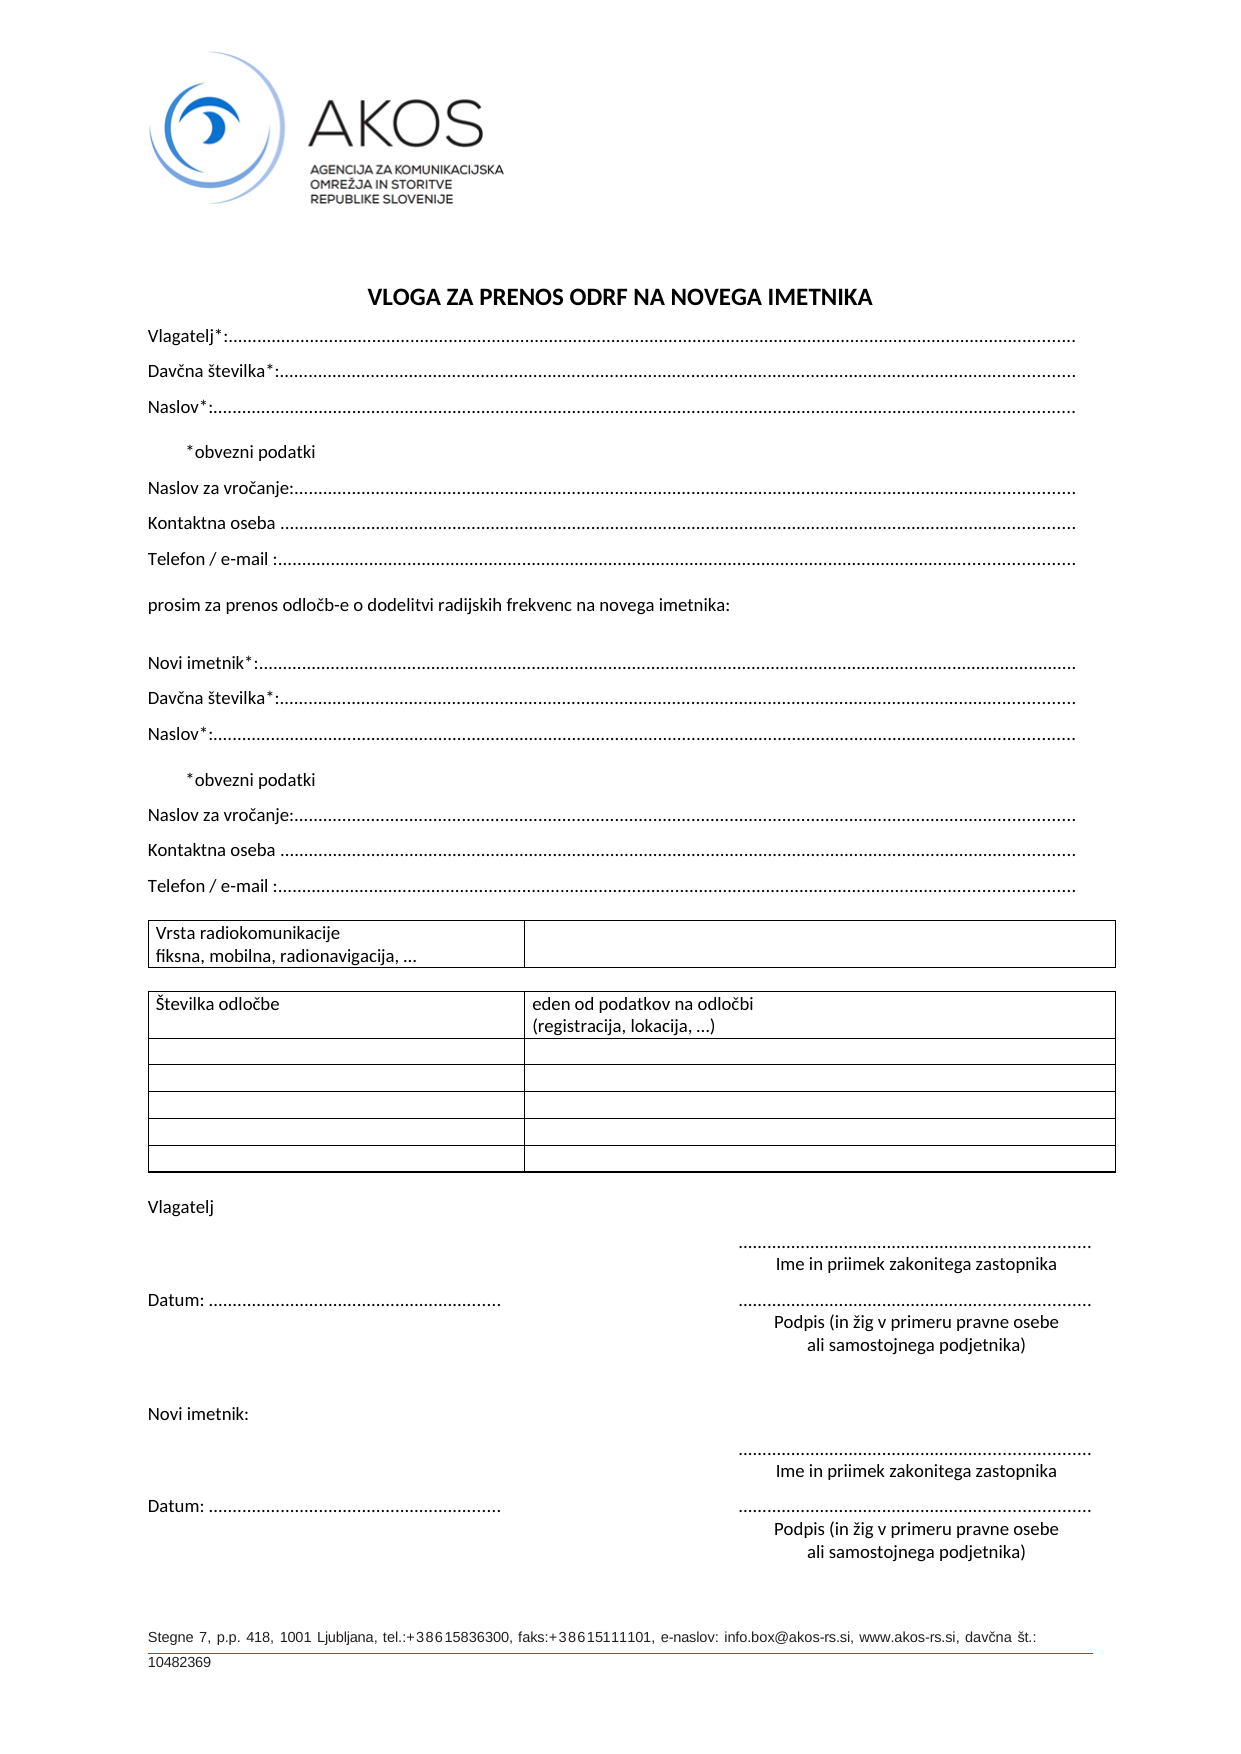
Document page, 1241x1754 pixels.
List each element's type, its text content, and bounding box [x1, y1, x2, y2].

table_header Vrsta radiokomunikacije fiksna, mobilna, radionavigacija, … [149, 921, 524, 967]
text ali samostojnega podjetnika) [148, 1541, 1092, 1563]
text Naslov za vročanje: [148, 476, 1092, 499]
text Vlagatelj*: [148, 324, 1092, 347]
text *obvezni podatki [185, 768, 1092, 791]
table_cell [149, 1039, 524, 1064]
text Naslov za vročanje: [148, 803, 1092, 826]
text *obvezni podatki [185, 441, 1092, 463]
text Novi imetnik*: [148, 651, 1092, 674]
table_cell [149, 1065, 524, 1091]
table_cell [149, 1146, 524, 1171]
table_cell [525, 1039, 1115, 1064]
text Davčna številka*: [148, 359, 1092, 382]
text Podpis (in žig v primeru pravne osebe [148, 1518, 1092, 1541]
text Naslov*: [148, 722, 1092, 745]
text Vlagatelj [148, 1195, 1092, 1218]
text Telefon / e-mail : [148, 874, 1092, 897]
text Datum: [148, 1495, 1092, 1518]
picture [147, 47, 507, 208]
table_cell [525, 1146, 1115, 1171]
table_cell [149, 1119, 524, 1144]
table_cell [525, 1092, 1115, 1118]
text Novi imetnik: [148, 1402, 1092, 1425]
text Datum: [148, 1288, 1092, 1311]
table_cell [525, 1065, 1115, 1091]
text Podpis (in žig v primeru pravne osebe [148, 1311, 1092, 1333]
text Davčna številka*: [148, 686, 1092, 709]
text prosim za prenos odločb-e o dodelitvi radijskih frekvenc na novega imetnika: [148, 593, 1092, 616]
subtitle VLOGA ZA PRENOS ODRF NA NOVEGA IMETNIKA [148, 281, 1092, 311]
text Telefon / e-mail : [148, 547, 1092, 570]
text Ime in priimek zakonitega zastopnika [148, 1252, 1092, 1275]
table_cell [149, 1092, 524, 1118]
text ali samostojnega podjetnika) [148, 1333, 1092, 1356]
text Naslov*: [148, 395, 1092, 418]
table_header [525, 921, 1115, 967]
table_header Številka odločbe [149, 992, 524, 1037]
table_cell [525, 1119, 1115, 1144]
text Kontaktna oseba [148, 511, 1092, 534]
text Kontaktna oseba [148, 838, 1092, 861]
table_header eden od podatkov na odločbi (registracija, lokacija, …) [525, 992, 1115, 1037]
text Ime in priimek zakonitega zastopnika [148, 1459, 1092, 1482]
